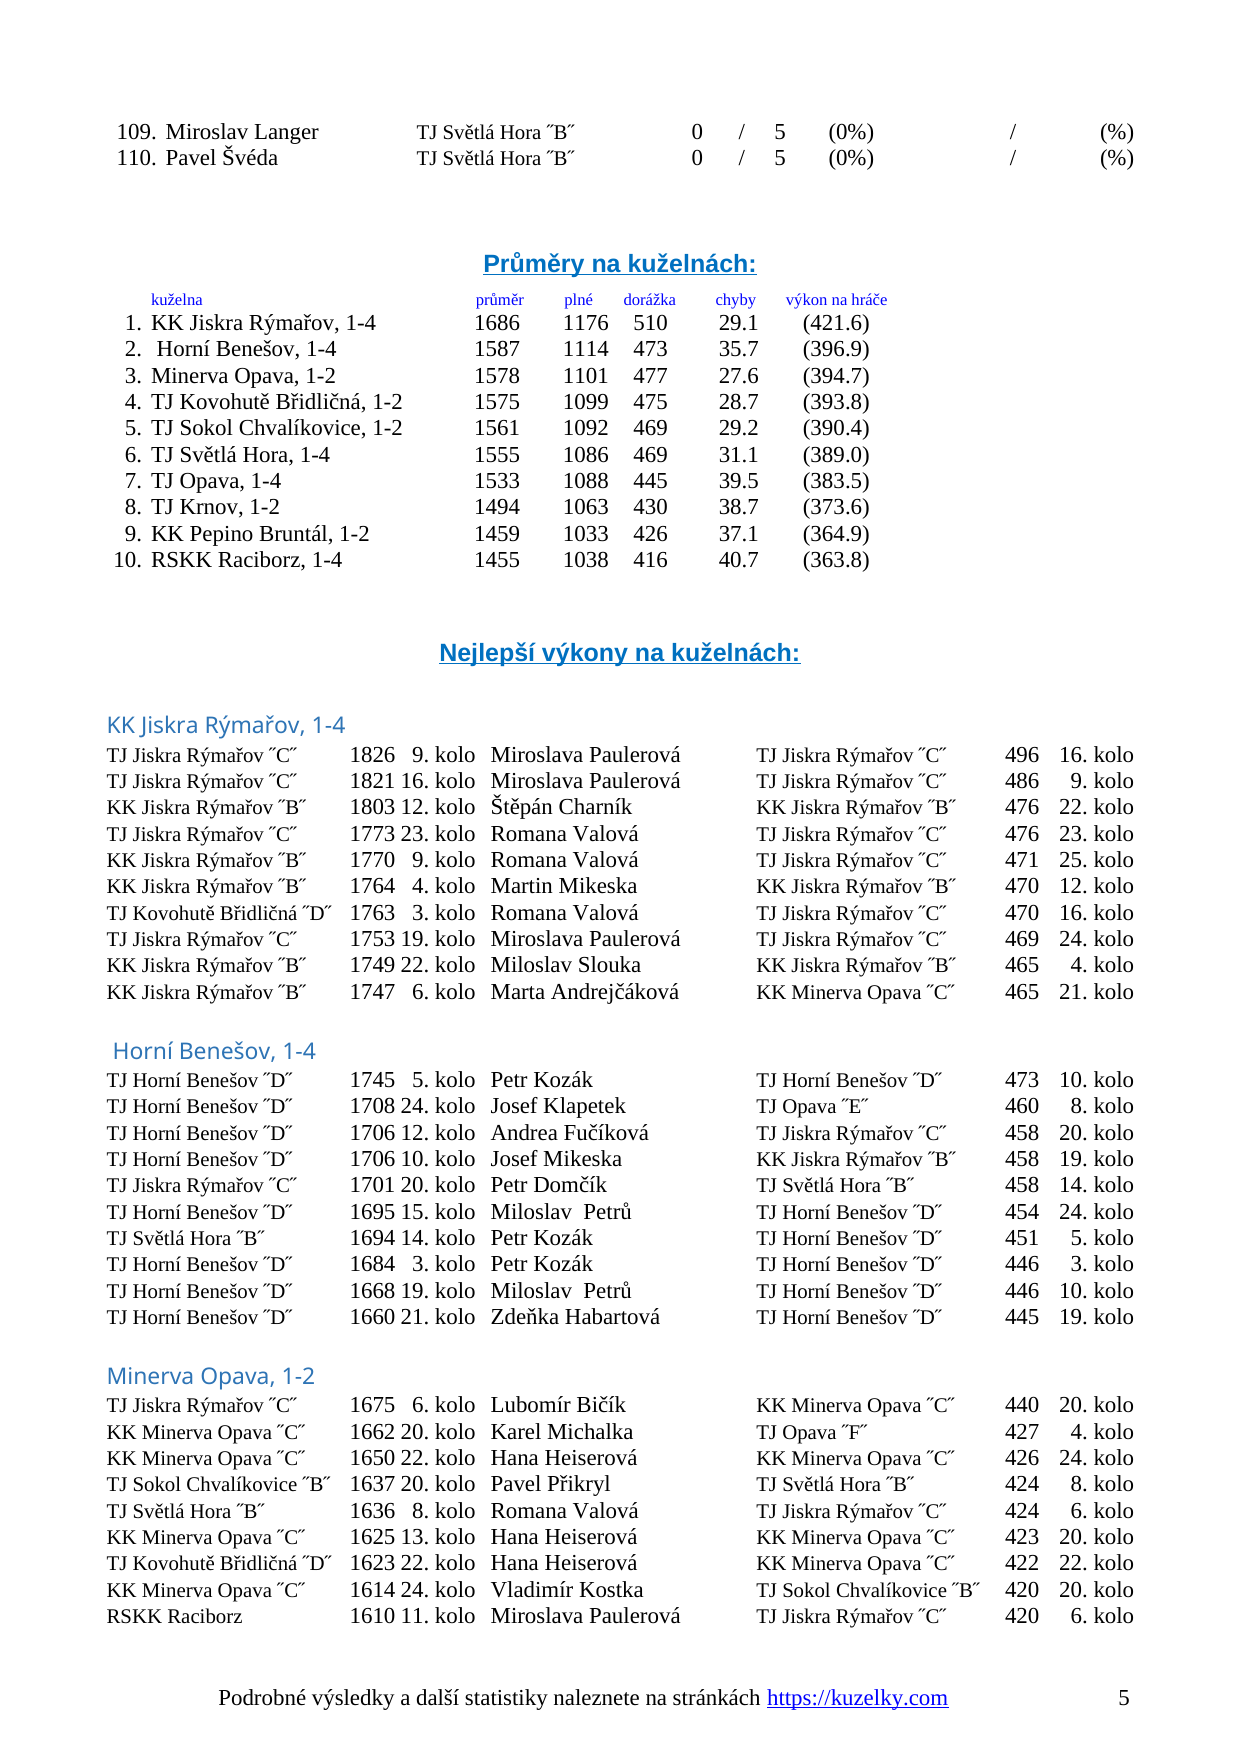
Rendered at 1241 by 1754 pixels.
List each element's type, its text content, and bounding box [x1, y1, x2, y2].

text TJ Horní Benešov ˝D˝ 1708 24. kolo Josef Klapetek TJ Opava ˝E˝ 460 8. kolo [106, 1092, 1134, 1119]
text KK Minerva Opava ˝C˝ 1650 22. kolo Hana Heiserová KK Minerva Opava ˝C˝ 426 24. kolo [106, 1444, 1134, 1470]
text KK Minerva Opava ˝C˝ 1625 13. kolo Hana Heiserová KK Minerva Opava ˝C˝ 423 20. kolo [106, 1523, 1134, 1549]
text TJ Horní Benešov ˝D˝ 1684 3. kolo Petr Kozák TJ Horní Benešov ˝D˝ 446 3. kolo [106, 1251, 1134, 1277]
text TJ Jiskra Rýmařov ˝C˝ 1773 23. kolo Romana Valová TJ Jiskra Rýmařov ˝C˝ 476 23. kolo [106, 820, 1134, 846]
text TJ Jiskra Rýmařov ˝C˝ 1701 20. kolo Petr Domčík TJ Světlá Hora ˝B˝ 458 14. kolo [106, 1171, 1134, 1198]
text TJ Horní Benešov ˝D˝ 1706 10. kolo Josef Mikeska KK Jiskra Rýmařov ˝B˝ 458 19. kolo [106, 1145, 1134, 1171]
text 10. RSKK Raciborz, 1-4 1455 1038 416 40.7 (363.8) [106, 546, 1134, 572]
text KK Jiskra Rýmařov ˝B˝ 1747 6. kolo Marta Andrejčáková KK Minerva Opava ˝C˝ 465 21. kolo [106, 978, 1134, 1004]
text 9. KK Pepino Bruntál, 1-2 1459 1033 426 37.1 (364.9) [106, 520, 1134, 546]
text 1. KK Jiskra Rýmařov, 1-4 1686 1176 510 29.1 (421.6) [106, 309, 1134, 335]
text kuželna průměr plné dorážka chyby výkon na hráče [106, 290, 1134, 309]
text TJ Světlá Hora ˝B˝ 1636 8. kolo Romana Valová TJ Jiskra Rýmařov ˝C˝ 424 6. kolo [106, 1497, 1134, 1523]
text Průměry na kuželnách: [94, 248, 1145, 277]
text 7. TJ Opava, 1-4 1533 1088 445 39.5 (383.5) [106, 467, 1134, 493]
text TJ Světlá Hora ˝B˝ 1694 14. kolo Petr Kozák TJ Horní Benešov ˝D˝ 451 5. kolo [106, 1224, 1134, 1251]
text TJ Jiskra Rýmařov ˝C˝ 1753 19. kolo Miroslava Paulerová TJ Jiskra Rýmařov ˝C˝ 469 24. kolo [106, 925, 1134, 952]
text KK Jiskra Rýmařov ˝B˝ 1803 12. kolo Štěpán Charník KK Jiskra Rýmařov ˝B˝ 476 22. kolo [106, 793, 1134, 820]
text TJ Sokol Chvalíkovice ˝B˝ 1637 20. kolo Pavel Přikryl TJ Světlá Hora ˝B˝ 424 8. kolo [106, 1470, 1134, 1497]
text TJ Horní Benešov ˝D˝ 1668 19. kolo Miloslav Petrů TJ Horní Benešov ˝D˝ 446 10. kolo [106, 1277, 1134, 1303]
text TJ Jiskra Rýmařov ˝C˝ 1821 16. kolo Miroslava Paulerová TJ Jiskra Rýmařov ˝C˝ 486 9. kolo [106, 767, 1134, 793]
text KK Minerva Opava ˝C˝ 1662 20. kolo Karel Michalka TJ Opava ˝F˝ 427 4. kolo [106, 1418, 1134, 1444]
text TJ Horní Benešov ˝D˝ 1660 21. kolo Zdeňka Habartová TJ Horní Benešov ˝D˝ 445 19. kolo [106, 1303, 1134, 1329]
text TJ Horní Benešov ˝D˝ 1706 12. kolo Andrea Fučíková TJ Jiskra Rýmařov ˝C˝ 458 20. kolo [106, 1119, 1134, 1145]
text 6. TJ Světlá Hora, 1-4 1555 1086 469 31.1 (389.0) [106, 441, 1134, 467]
subtitle Horní Benešov, 1-4 [106, 1035, 1134, 1066]
text 8. TJ Krnov, 1-2 1494 1063 430 38.7 (373.6) [106, 493, 1134, 520]
text TJ Kovohutě Břidličná ˝D˝ 1763 3. kolo Romana Valová TJ Jiskra Rýmařov ˝C˝ 470 16. kolo [106, 899, 1134, 925]
text TJ Horní Benešov ˝D˝ 1695 15. kolo Miloslav Petrů TJ Horní Benešov ˝D˝ 454 24. kolo [106, 1198, 1134, 1224]
text 2. Horní Benešov, 1-4 1587 1114 473 35.7 (396.9) [106, 335, 1134, 362]
text KK Jiskra Rýmařov ˝B˝ 1770 9. kolo Romana Valová TJ Jiskra Rýmařov ˝C˝ 471 25. kolo [106, 846, 1134, 872]
text 3. Minerva Opava, 1-2 1578 1101 477 27.6 (394.7) [106, 362, 1134, 388]
text 5. TJ Sokol Chvalíkovice, 1-2 1561 1092 469 29.2 (390.4) [106, 414, 1134, 441]
text TJ Jiskra Rýmařov ˝C˝ 1675 6. kolo Lubomír Bičík KK Minerva Opava ˝C˝ 440 20. kolo [106, 1391, 1134, 1418]
text TJ Jiskra Rýmařov ˝C˝ 1826 9. kolo Miroslava Paulerová TJ Jiskra Rýmařov ˝C˝ 496 16. kolo [106, 741, 1134, 767]
text 4. TJ Kovohutě Břidličná, 1-2 1575 1099 475 28.7 (393.8) [106, 388, 1134, 414]
subtitle Minerva Opava, 1-2 [106, 1360, 1134, 1391]
text TJ Kovohutě Břidličná ˝D˝ 1623 22. kolo Hana Heiserová KK Minerva Opava ˝C˝ 422 22. kolo [106, 1549, 1134, 1576]
text 109. Miroslav Langer TJ Světlá Hora ˝B˝ 0 / 5 (0%) / (%) [106, 118, 1134, 144]
text KK Minerva Opava ˝C˝ 1614 24. kolo Vladimír Kostka TJ Sokol Chvalíkovice ˝B˝ 420 20. kolo [106, 1576, 1134, 1602]
text KK Jiskra Rýmařov ˝B˝ 1749 22. kolo Miloslav Slouka KK Jiskra Rýmařov ˝B˝ 465 4. kolo [106, 952, 1134, 978]
text 110. Pavel Švéda TJ Světlá Hora ˝B˝ 0 / 5 (0%) / (%) [106, 144, 1134, 171]
text Nejlepší výkony na kuželnách: [94, 638, 1145, 666]
text TJ Horní Benešov ˝D˝ 1745 5. kolo Petr Kozák TJ Horní Benešov ˝D˝ 473 10. kolo [106, 1066, 1134, 1092]
text RSKK Raciborz 1610 11. kolo Miroslava Paulerová TJ Jiskra Rýmařov ˝C˝ 420 6. kolo [106, 1602, 1134, 1628]
text KK Jiskra Rýmařov ˝B˝ 1764 4. kolo Martin Mikeska KK Jiskra Rýmařov ˝B˝ 470 12. kolo [106, 872, 1134, 899]
subtitle KK Jiskra Rýmařov, 1-4 [106, 709, 1134, 741]
